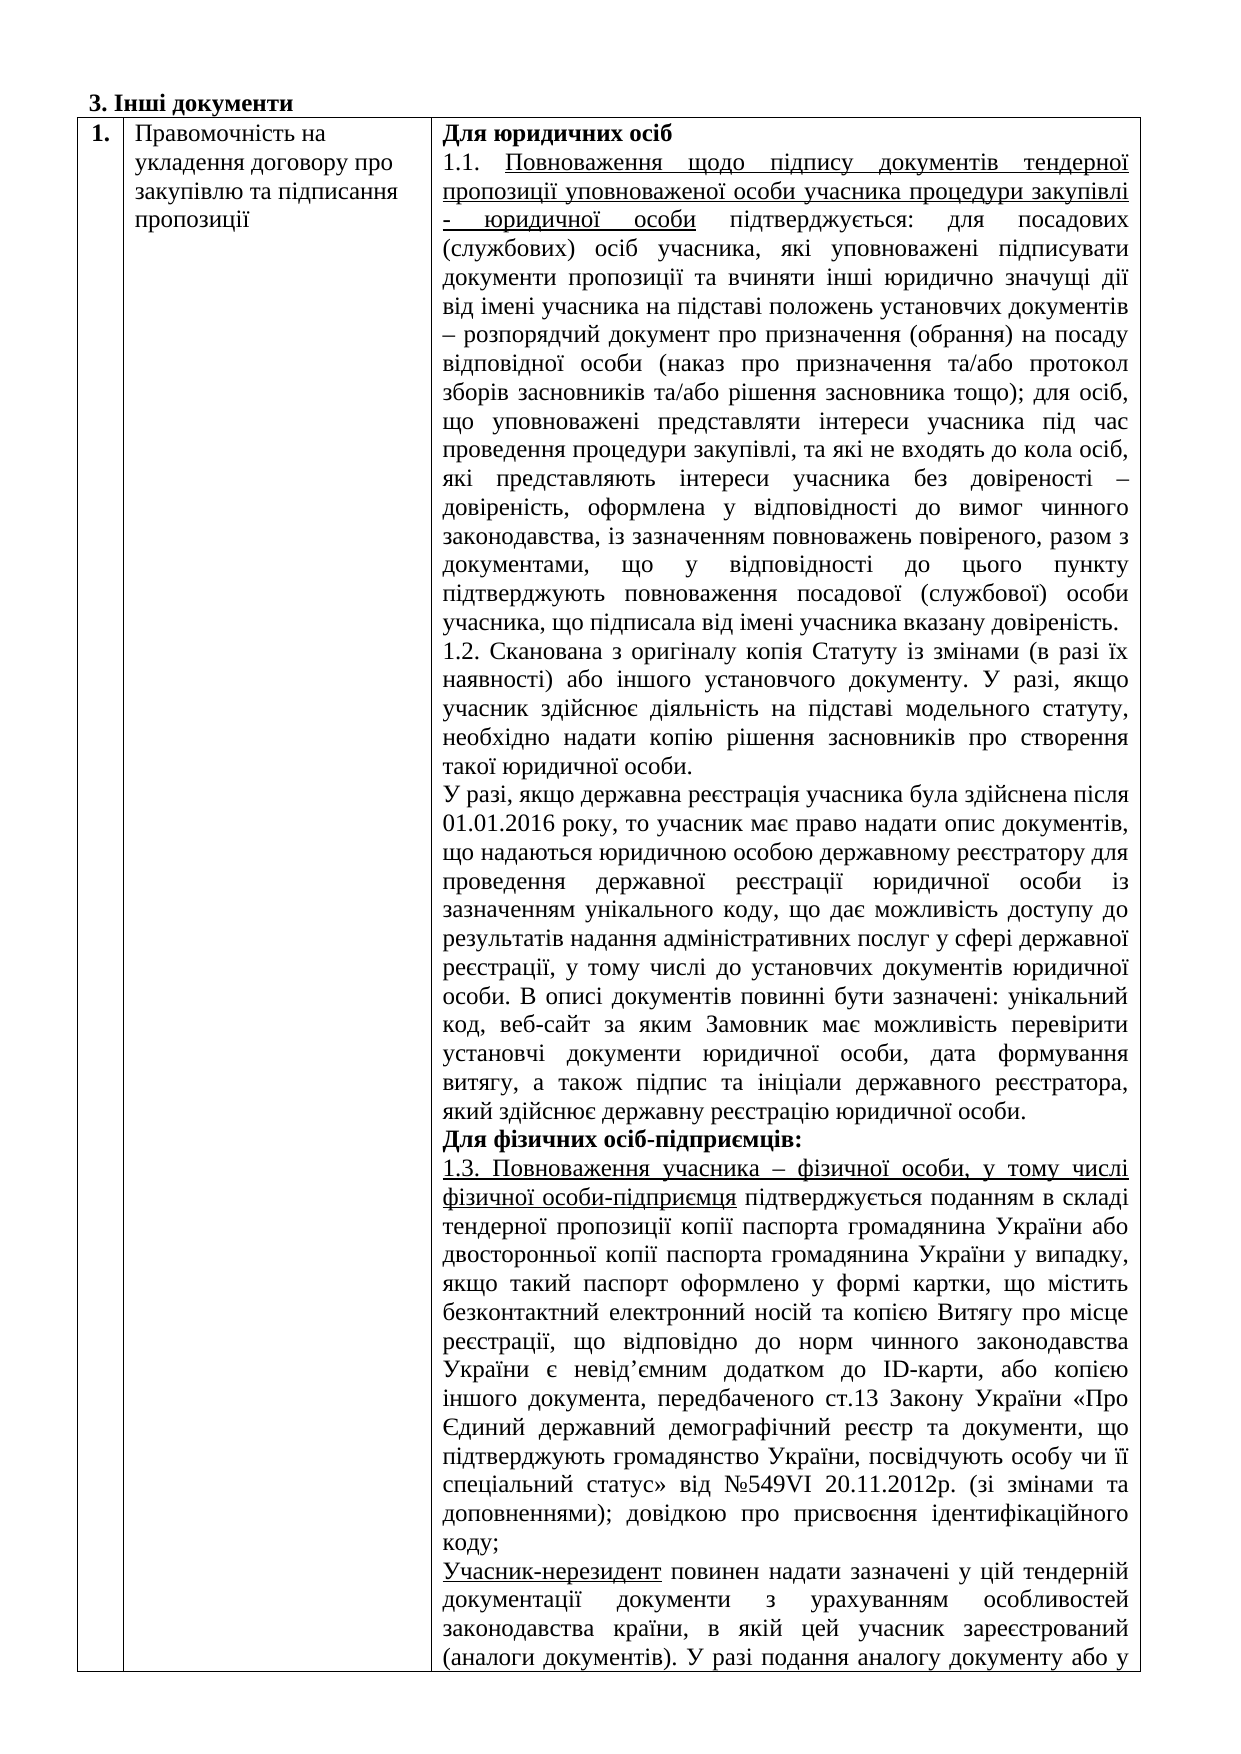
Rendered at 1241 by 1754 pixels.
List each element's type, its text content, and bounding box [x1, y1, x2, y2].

text 3. Інші документи [89, 88, 1152, 117]
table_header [432, 118, 1140, 1671]
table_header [124, 118, 431, 1671]
table_header 1. [78, 118, 123, 1671]
